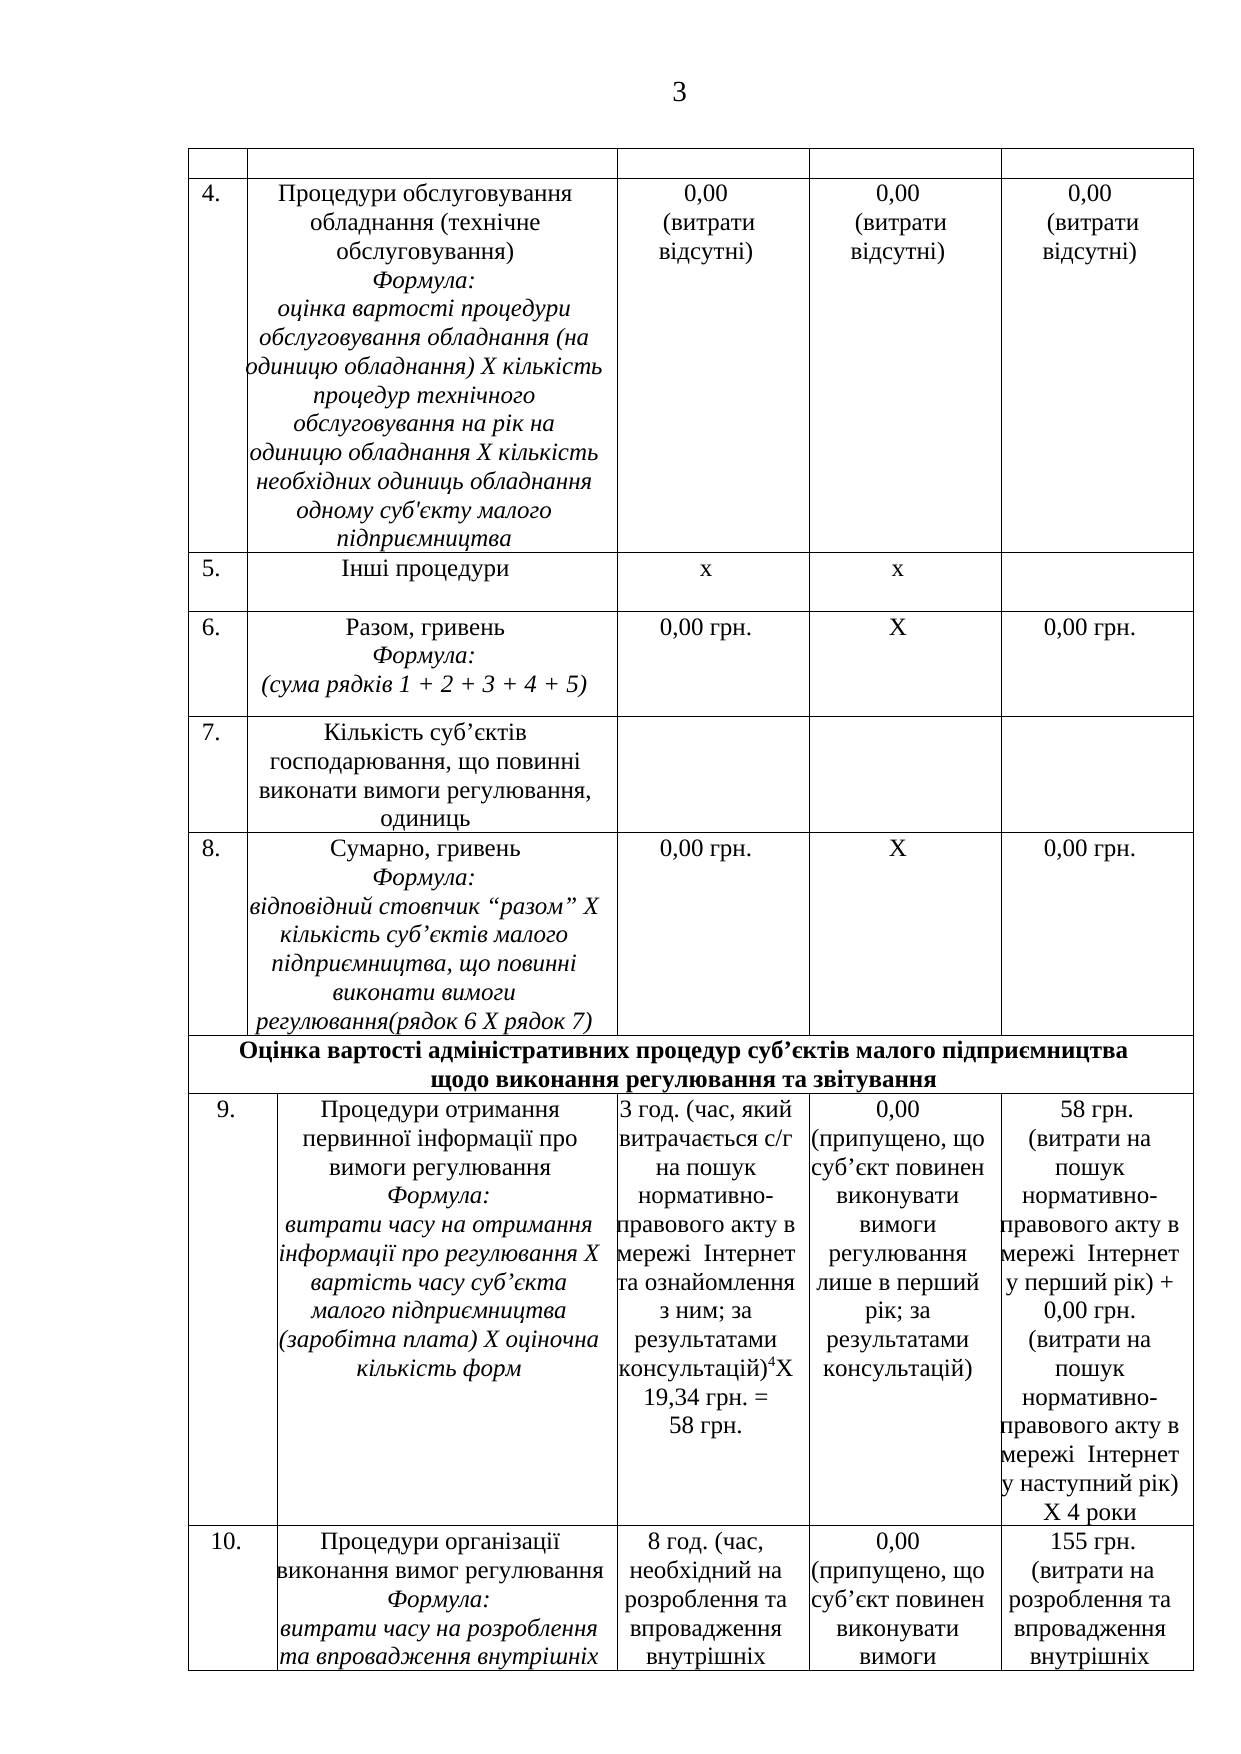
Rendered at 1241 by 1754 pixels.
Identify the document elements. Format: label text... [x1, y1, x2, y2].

table_cell Х [810, 612, 1001, 716]
table_cell 8. [189, 833, 247, 1034]
table_cell Сумарно, гривень Формула: відповідний стовпчик “разом” Х кількість суб’єктів малого підприємництва, що повинні виконати вимоги регулювання(рядок 6 Х рядок 7) [248, 833, 617, 1034]
table_cell Оцінка вартості адміністративних процедур суб’єктів малого підприємництва щодо виконання регулювання та звітування [189, 1036, 1193, 1093]
table_cell [618, 717, 809, 832]
table_cell 0,00 (витрати відсутні) [1002, 179, 1193, 552]
table_cell 6. [189, 612, 247, 716]
table_cell 0,00 грн. [1002, 833, 1193, 1034]
table_cell 3 год. (час, який витрачається с/г на пошук нормативно-правового акту в мережі Інтернет та ознайомлення з ним; за результатами консультацій)4Х 19,34 грн. = 58 грн. [618, 1094, 809, 1525]
table_cell 3. [189, 149, 247, 177]
table_cell 0,00 (витрати відсутні) [810, 179, 1001, 552]
table_cell [1002, 717, 1193, 832]
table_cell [248, 149, 617, 177]
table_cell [810, 1526, 1001, 1670]
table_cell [810, 149, 1001, 177]
table_cell Інші процедури [248, 553, 617, 611]
table_cell Кількість суб’єктів господарювання, що повинні виконати вимоги регулювання, одиниць [248, 717, 617, 832]
table_cell 58 грн. (витрати на пошук нормативно-правового акту в мережі Інтернет у перший рік) + 0,00 грн. (витрати на пошук нормативно-правового акту в мережі Інтернет у наступний рік) Х 4 роки [1002, 1094, 1193, 1525]
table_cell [1002, 149, 1193, 177]
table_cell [278, 1526, 617, 1670]
table_cell Разом, гривень Формула: (сума рядків 1 + 2 + 3 + 4 + 5) [248, 612, 617, 716]
table_cell 0,00 грн. [618, 612, 809, 716]
table_cell 0,00 грн. [618, 833, 809, 1034]
table_cell 4. [189, 179, 247, 552]
table_cell 7. [189, 717, 247, 832]
table_cell 5. [189, 553, 247, 611]
table_cell Процедури обслуговування обладнання (технічне обслуговування) Формула: оцінка вартості процедури обслуговування обладнання (на одиницю обладнання) Х кількість процедур технічного обслуговування на рік на одиницю обладнання Х кількість необхідних одиниць обладнання одному суб'єкту малого підприємництва [248, 179, 617, 552]
table_cell х [618, 553, 809, 611]
table_cell 0,00 (витрати відсутні) [618, 179, 809, 552]
table_cell [1002, 553, 1193, 611]
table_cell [618, 149, 809, 177]
table_cell 0,00 грн. [1002, 612, 1193, 716]
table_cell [1002, 1526, 1193, 1670]
table_cell [810, 717, 1001, 832]
table_cell х [810, 553, 1001, 611]
table_cell 0,00 (припущено, що суб’єкт повинен виконувати вимоги регулювання лише в перший рік; за результатами консультацій) [810, 1094, 1001, 1525]
table_cell Процедури отримання первинної інформації про вимоги регулювання Формула: витрати часу на отримання інформації про регулювання Х вартість часу суб’єкта малого підприємництва (заробітна плата) Х оціночна кількість форм [278, 1094, 617, 1525]
table_cell 10. [189, 1526, 277, 1670]
table_cell 9. [189, 1094, 277, 1525]
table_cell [618, 1526, 809, 1670]
table_cell Х [810, 833, 1001, 1034]
